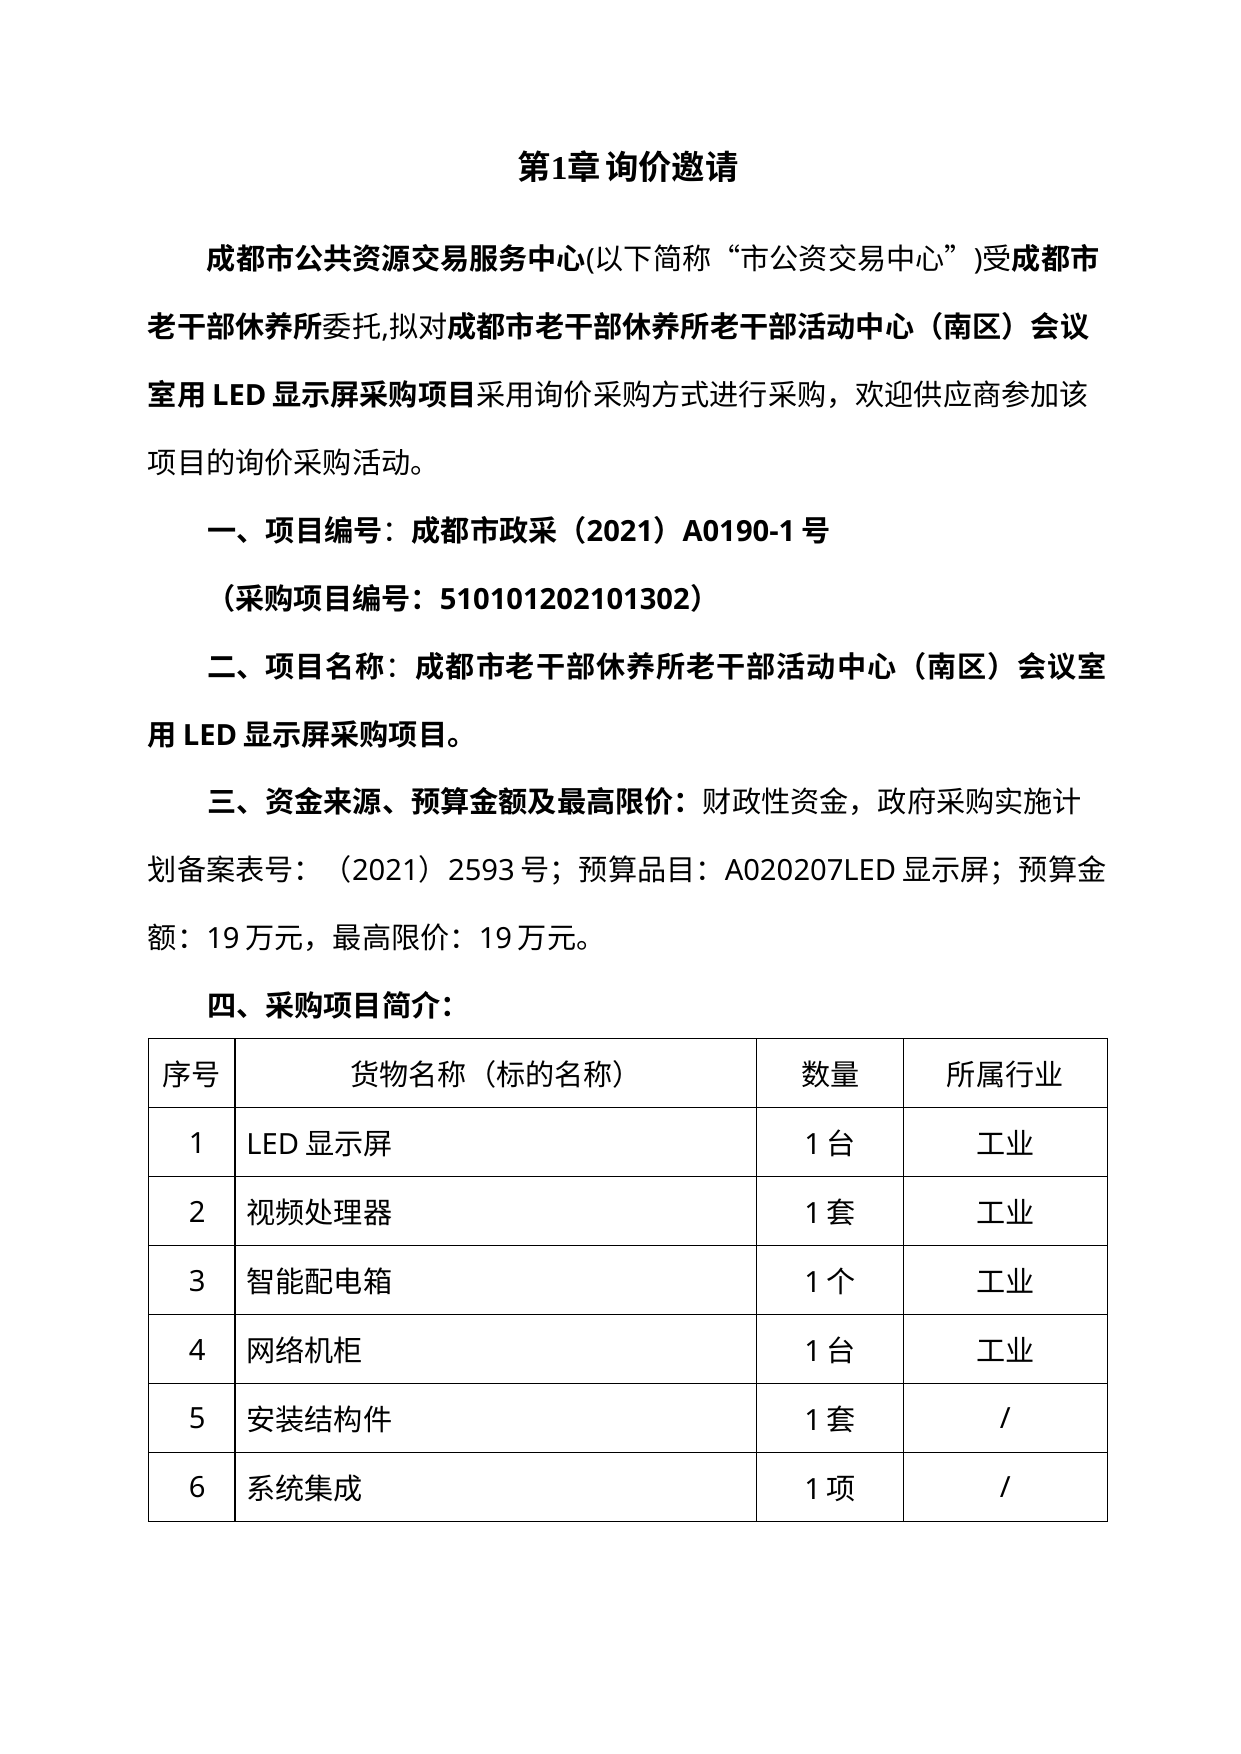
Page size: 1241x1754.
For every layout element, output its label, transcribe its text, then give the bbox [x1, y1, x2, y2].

table_cell 工业 [904, 1315, 1107, 1383]
table_cell 1台 [757, 1108, 903, 1176]
table_cell 6 [149, 1453, 234, 1521]
table_cell 1个 [757, 1246, 903, 1314]
text （采购项目编号：510101202101302） [148, 562, 1107, 630]
table_header 所属行业 [904, 1039, 1107, 1107]
table_cell / [904, 1384, 1107, 1452]
table_header 数量 [757, 1039, 903, 1107]
table_cell 工业 [904, 1177, 1107, 1245]
table_cell 1 [149, 1108, 234, 1176]
table_cell 安装结构件 [236, 1384, 756, 1452]
table_header 序号 [149, 1039, 234, 1107]
table_cell 工业 [904, 1108, 1107, 1176]
subtitle 询价邀请 [148, 131, 1107, 199]
table_header 货物名称（标的名称） [236, 1039, 756, 1107]
table_cell LED显示屏 [236, 1108, 756, 1176]
list 项目编号：成都市政采（2021）A0190-1号 [207, 494, 1107, 562]
table_cell 1项 [757, 1453, 903, 1521]
table_cell 系统集成 [236, 1453, 756, 1521]
table_cell 4 [149, 1315, 234, 1383]
table_cell 5 [149, 1384, 234, 1452]
table_cell 智能配电箱 [236, 1246, 756, 1314]
list 项目名称：成都市老干部休养所老干部活动中心（南区）会议室用LED显示屏采购项目。 [148, 630, 1107, 766]
text 成都市公共资源交易服务中心(以下简称“市公资交易中心”)受成都市老干部休养所委托,拟对成都市老干部休养所老干部活动中心（南区）会议室用LED显示屏采购项目采用询价采购方式进行采购，欢迎供应商参加该项目的询价采购活动。 [148, 223, 1110, 494]
list 采购项目简介： [148, 970, 1107, 1038]
table_cell 3 [149, 1246, 234, 1314]
table_cell 1套 [757, 1384, 903, 1452]
table_cell 视频处理器 [236, 1177, 756, 1245]
table_cell 2 [149, 1177, 234, 1245]
list 资金来源、预算金额及最高限价：财政性资金，政府采购实施计划备案表号：（2021）2593号；预算品目：A020207LED显示屏；预算金额：19万元，最高限价：19万元。 [148, 766, 1107, 970]
table_cell 网络机柜 [236, 1315, 756, 1383]
table_cell 1台 [757, 1315, 903, 1383]
table_cell 工业 [904, 1246, 1107, 1314]
table_cell 1套 [757, 1177, 903, 1245]
table_cell / [904, 1453, 1107, 1521]
